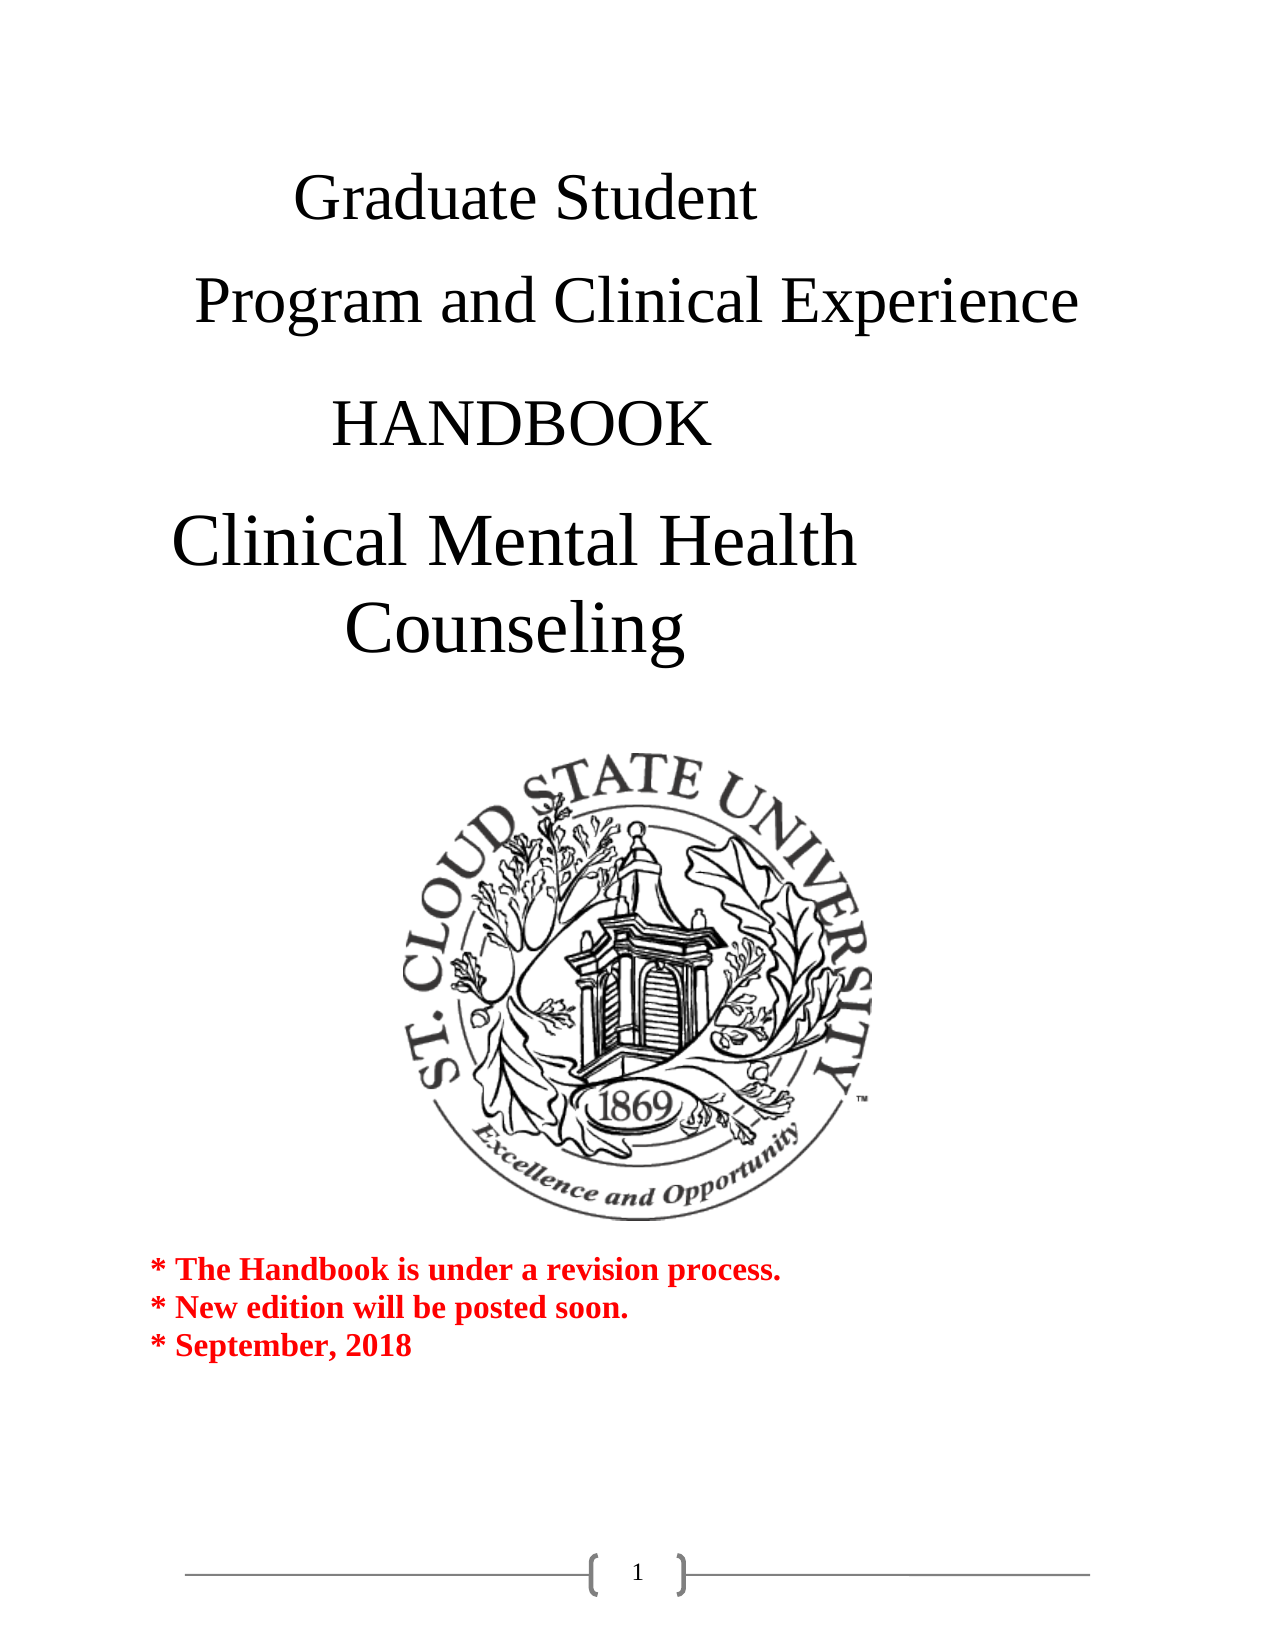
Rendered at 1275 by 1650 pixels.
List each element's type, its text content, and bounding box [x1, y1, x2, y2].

text Program and Clinical Experience [150, 261, 1125, 337]
text * September, 2018 [150, 1326, 1125, 1364]
picture [403, 753, 872, 1221]
text * The Handbook is under a revision process. [150, 1249, 1125, 1287]
text * New edition will be posted soon. [150, 1287, 1125, 1326]
